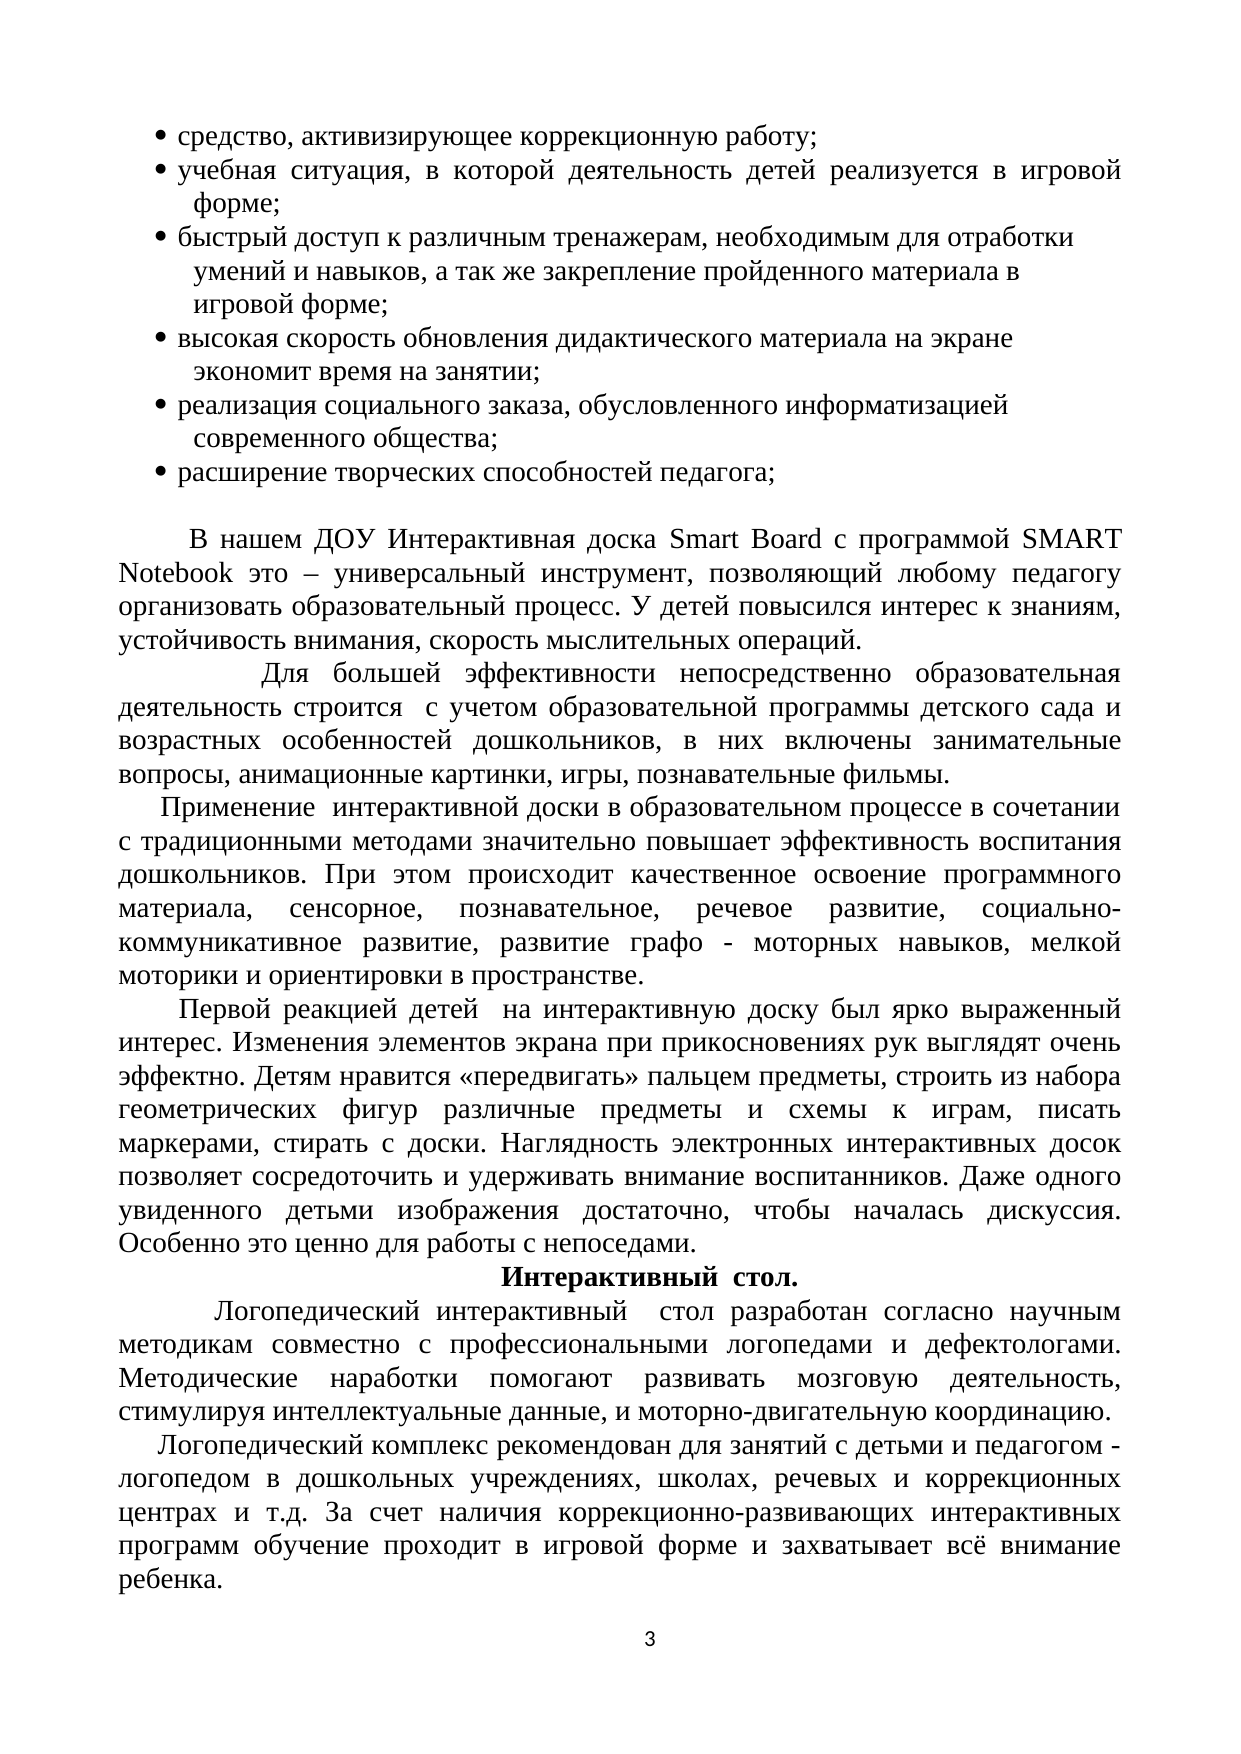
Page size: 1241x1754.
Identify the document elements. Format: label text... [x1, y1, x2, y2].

list реализация социального заказа, обусловленного информатизацией современного общества; [156, 387, 1122, 454]
list Применение интерактивной доски в образовательном процессе в сочетании с традиционными методами значительно повышает эффективность воспитания дошкольников. При этом происходит качественное освоение программного материала, сенсорное, познавательное, речевое развитие, социально-коммуникативное развитие, развитие графо - моторных навыков, мелкой моторики и ориентировки в пространстве. [118, 789, 1122, 991]
list Первой реакцией детей на интерактивную доску был ярко выраженный интерес. Изменения элементов экрана при прикосновениях рук выглядят очень эффектно. Детям нравится «передвигать» пальцем предметы, строить из набора геометрических фигур различные предметы и схемы к играм, писать маркерами, стирать с доски. Наглядность электронных интерактивных досок позволяет сосредоточить и удерживать внимание воспитанников. Даже одного увиденного детьми изображения достаточно, чтобы началась дискуссия. Особенно это ценно для работы с непоседами. [118, 991, 1122, 1259]
list Для большей эффективности непосредственно образовательная деятельность строится с учетом образовательной программы детского сада и возрастных особенностей дошкольников, в них включены занимательные вопросы, анимационные картинки, игры, познавательные фильмы. [118, 655, 1122, 789]
text Интерактивный стол. [177, 1259, 1122, 1293]
list средство, активизирующее коррекционную работу; [156, 118, 1122, 152]
list учебная ситуация, в которой деятельность детей реализуется в игровой форме; [156, 152, 1122, 219]
list расширение творческих способностей педагога; [156, 454, 1122, 488]
list Логопедический комплекс рекомендован для занятий с детьми и педагогом -логопедом в дошкольных учреждениях, школах, речевых и коррекционных центрах и т.д. За счет наличия коррекционно-развивающих интерактивных программ обучение проходит в игровой форме и захватывает всё внимание ребенка. [118, 1427, 1122, 1594]
list В нашем ДОУ Интерактивная доска Smart Вoard с программой SMART Notebook это – универсальный инструмент, позволяющий любому педагогу организовать образовательный процесс. У детей повысился интерес к знаниям, устойчивость внимания, скорость мыслительных операций. [118, 521, 1122, 655]
list высокая скорость обновления дидактического материала на экране экономит время на занятии; [156, 320, 1122, 387]
list Логопедический интерактивный стол разработан согласно научным методикам совместно с профессиональными логопедами и дефектологами. Методические наработки помогают развивать мозговую деятельность, стимулируя интеллектуальные данные, и моторно-двигательную координацию. [118, 1293, 1122, 1427]
list быстрый доступ к различным тренажерам, необходимым для отработки умений и навыков, а так же закрепление пройденного материала в игровой форме; [156, 219, 1122, 320]
